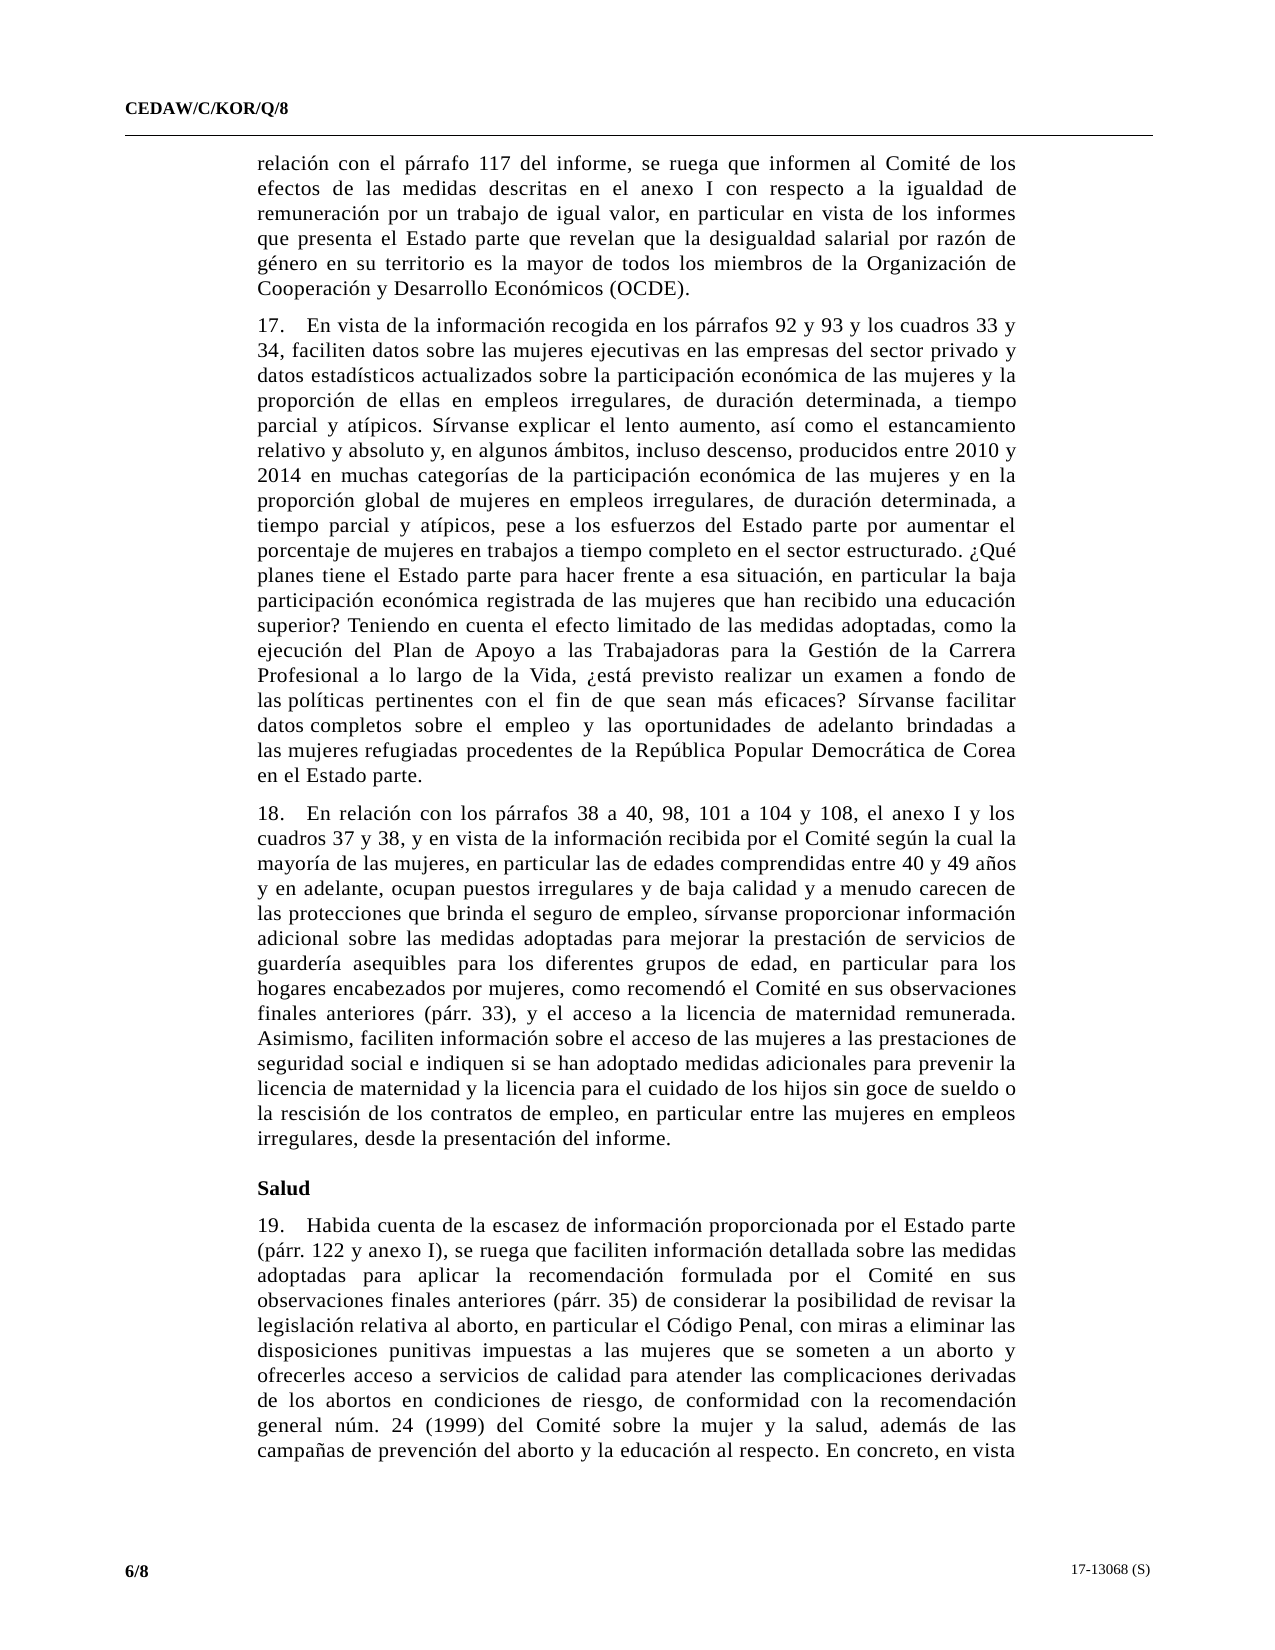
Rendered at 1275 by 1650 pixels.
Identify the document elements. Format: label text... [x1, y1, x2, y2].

list En vista de la información recogida en los párrafos 92 y 93 y los cuadros 33 y 34, faciliten datos sobre las mujeres ejecutivas en las empresas del sector privado y datos estadísticos actualizados sobre la participación económica de las mujeres y la proporción de ellas en empleos irregulares, de duración determinada, a tiempo parcial y atípicos. Sírvanse explicar el lento aumento, así como el estancamiento relativo y absoluto y, en algunos ámbitos, incluso descenso, producidos entre 2010 y 2014 en muchas categorías de la participación económica de las mujeres y en la proporción global de mujeres en empleos irregulares, de duración determinada, a tiempo parcial y atípicos, pese a los esfuerzos del Estado parte por aumentar el porcentaje de mujeres en trabajos a tiempo completo en el sector estructurado. ¿Qué planes tiene el Estado parte para hacer frente a esa situación, en particular la baja participación económica registrada de las mujeres que han recibido una educación superior? Teniendo en cuenta el efecto limitado de las medidas adoptadas, como la ejecución del Plan de Apoyo a las Trabajadoras para la Gestión de la Carrera Profesional a lo largo de la Vida, ¿está previsto realizar un examen a fondo de las políticas pertinentes con el fin de que sean más eficaces? Sírvanse facilitar datos completos sobre el empleo y las oportunidades de adelanto brindadas a las mujeres refugiadas procedentes de la República Popular Democrática de Corea en el Estado parte. [257, 312, 1018, 787]
list En relación con los párrafos 38 a 40, 98, 101 a 104 y 108, el anexo I y los cuadros 37 y 38, y en vista de la información recibida por el Comité según la cual la mayoría de las mujeres, en particular las de edades comprendidas entre 40 y 49 años y en adelante, ocupan puestos irregulares y de baja calidad y a menudo carecen de las protecciones que brinda el seguro de empleo, sírvanse proporcionar información adicional sobre las medidas adoptadas para mejorar la prestación de servicios de guardería asequibles para los diferentes grupos de edad, en particular para los hogares encabezados por mujeres, como recomendó el Comité en sus observaciones finales anteriores (párr. 33), y el acceso a la licencia de maternidad remunerada. Asimismo, faciliten información sobre el acceso de las mujeres a las prestaciones de seguridad social e indiquen si se han adoptado medidas adicionales para prevenir la licencia de maternidad y la licencia para el cuidado de los hijos sin goce de sueldo o la rescisión de los contratos de empleo, en particular entre las mujeres en empleos irregulares, desde la presentación del informe. [257, 800, 1018, 1150]
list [257, 150, 1018, 300]
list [257, 1212, 1018, 1462]
text Salud [125, 1175, 1150, 1200]
